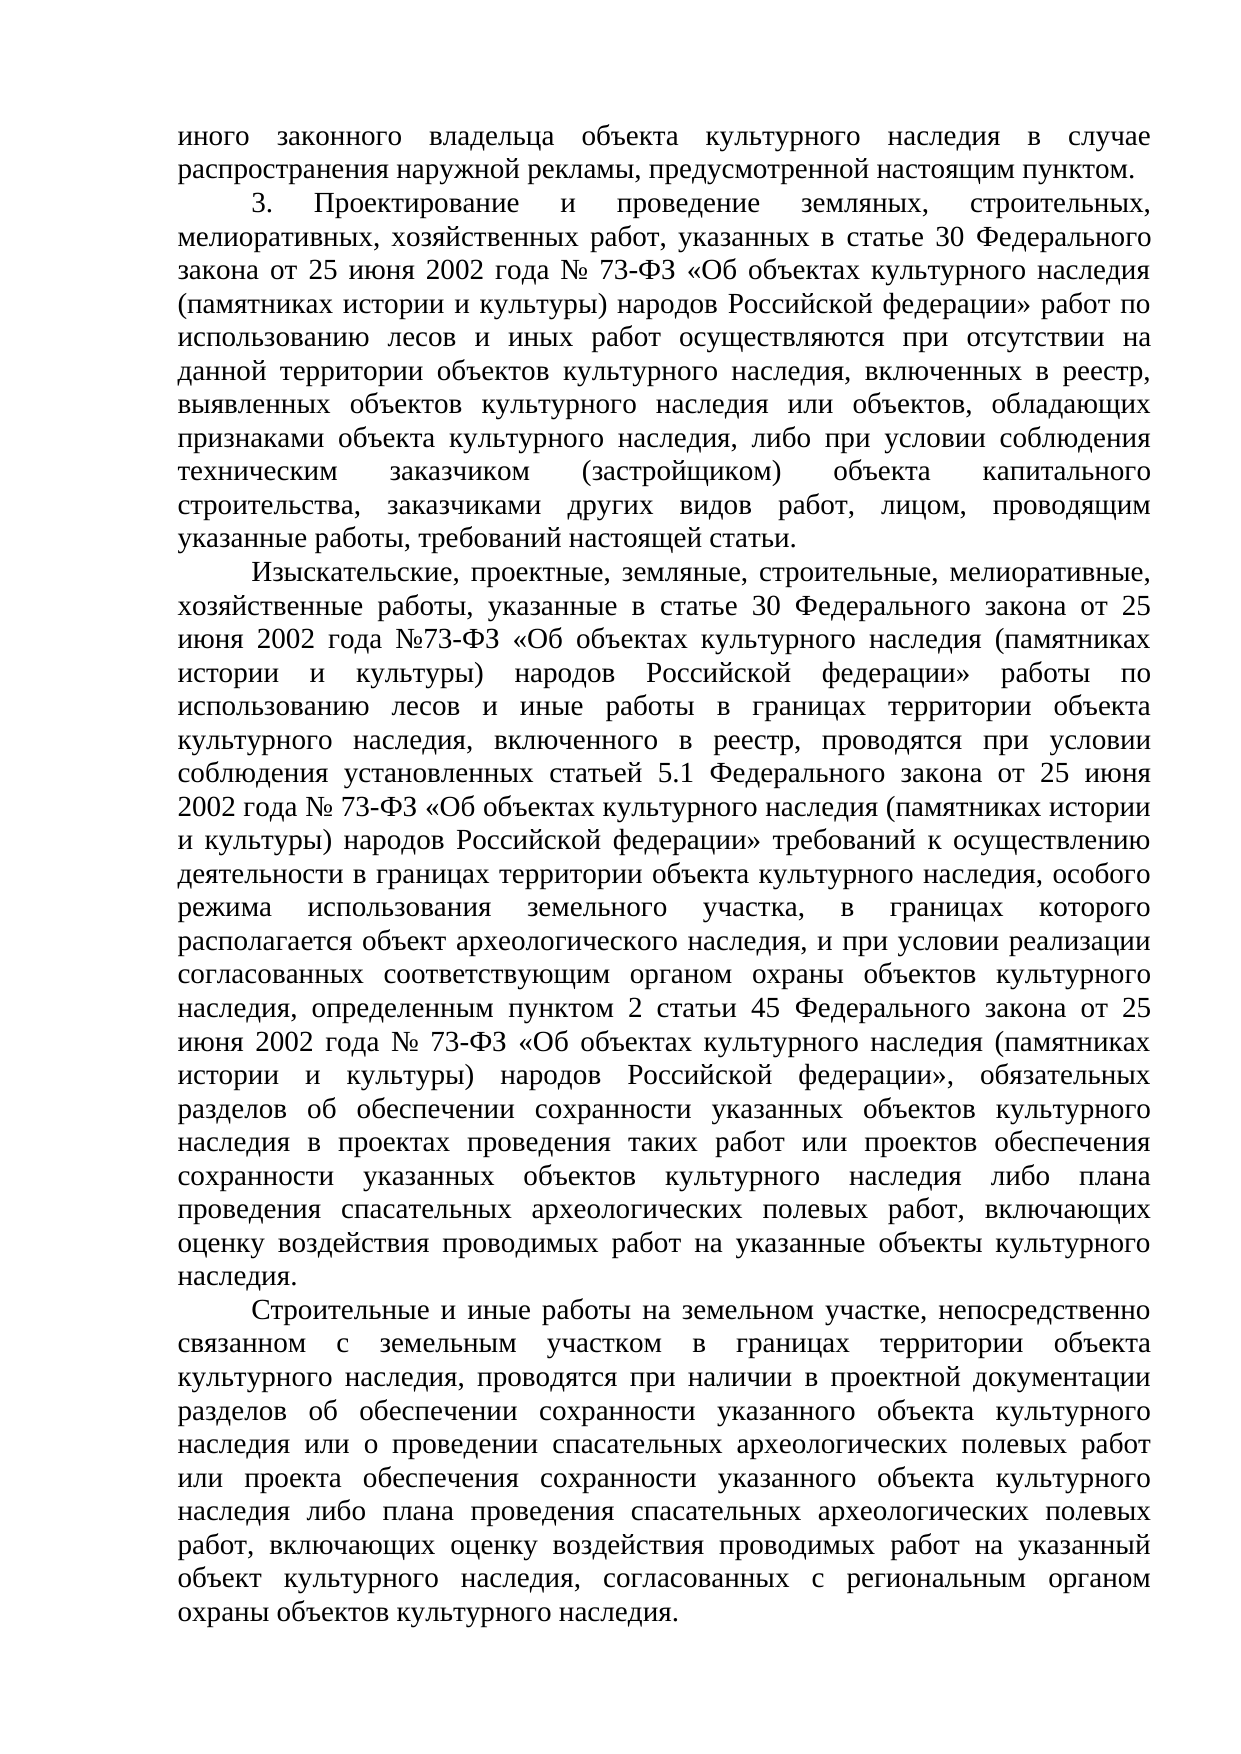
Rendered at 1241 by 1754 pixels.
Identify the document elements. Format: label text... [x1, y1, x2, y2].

text Строительные и иные работы на земельном участке, непосредственно связанном с земельным участком в границах территории объекта культурного наследия, проводятся при наличии в проектной документации разделов об обеспечении сохранности указанного объекта культурного наследия или о проведении спасательных археологических полевых работ или проекта обеспечения сохранности указанного объекта культурного наследия либо плана проведения спасательных археологических полевых работ, включающих оценку воздействия проводимых работ на указанный объект культурного наследия, согласованных с региональным органом охраны объектов культурного наследия. [177, 1292, 1152, 1627]
text Изыскательские, проектные, земляные, строительные, мелиоративные, хозяйственные работы, указанные в статье 30 Федерального закона от 25 июня 2002 года №73-ФЗ «Об объектах культурного наследия (памятниках истории и культуры) народов Российской федерации» работы по использованию лесов и иные работы в границах территории объекта культурного наследия, включенного в реестр, проводятся при условии соблюдения установленных статьей 5.1 Федерального закона от 25 июня 2002 года № 73-ФЗ «Об объектах культурного наследия (памятниках истории и культуры) народов Российской федерации» требований к осуществлению деятельности в границах территории объекта культурного наследия, особого режима использования земельного участка, в границах которого располагается объект археологического наследия, и при условии реализации согласованных соответствующим органом охраны объектов культурного наследия, определенным пунктом 2 статьи 45 Федерального закона от 25 июня 2002 года № 73-ФЗ «Об объектах культурного наследия (памятниках истории и культуры) народов Российской федерации», обязательных разделов об обеспечении сохранности указанных объектов культурного наследия в проектах проведения таких работ или проектов обеспечения сохранности указанных объектов культурного наследия либо плана проведения спасательных археологических полевых работ, включающих оценку воздействия проводимых работ на указанные объекты культурного наследия. [177, 554, 1152, 1292]
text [177, 118, 1152, 185]
text 3. Проектирование и проведение земляных, строительных, мелиоративных, хозяйственных работ, указанных в статье 30 Федерального закона от 25 июня 2002 года № 73-ФЗ «Об объектах культурного наследия (памятниках истории и культуры) народов Российской федерации» работ по использованию лесов и иных работ осуществляются при отсутствии на данной территории объектов культурного наследия, включенных в реестр, выявленных объектов культурного наследия или объектов, обладающих признаками объекта культурного наследия, либо при условии соблюдения техническим заказчиком (застройщиком) объекта капитального строительства, заказчиками других видов работ, лицом, проводящим указанные работы, требований настоящей статьи. [177, 185, 1152, 554]
